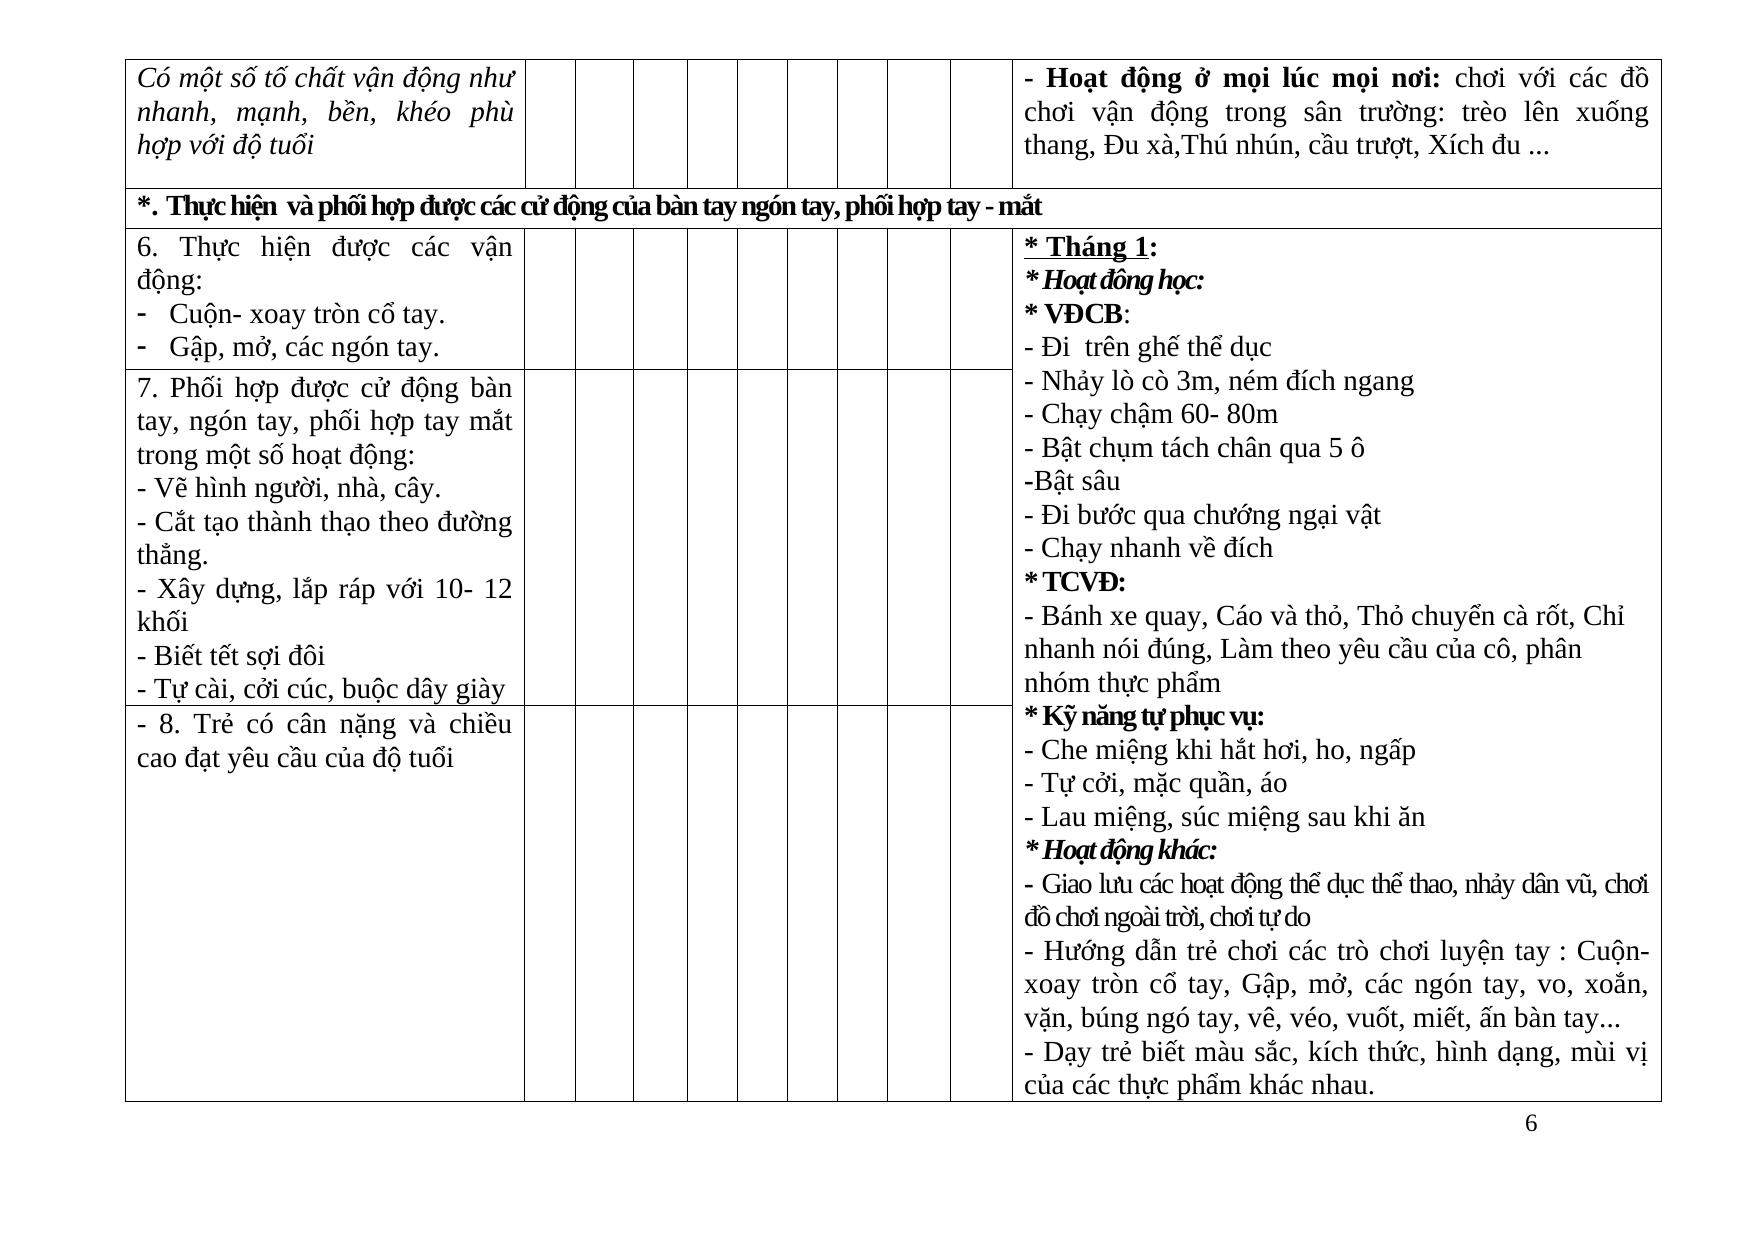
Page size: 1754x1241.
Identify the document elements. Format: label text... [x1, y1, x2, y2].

table_cell 6. Thực hiện được các vận động: Cuộn- xoay tròn cổ tay. Gập, mở, các ngón tay. [126, 229, 524, 369]
table_cell [634, 229, 687, 369]
table_cell [688, 229, 737, 369]
table_cell [525, 706, 575, 1101]
table_cell [576, 706, 633, 1101]
table_cell [688, 60, 737, 187]
table_cell [525, 370, 575, 705]
table_cell [634, 370, 687, 705]
table_cell [738, 370, 787, 705]
table_cell [525, 229, 575, 369]
table_cell [788, 370, 837, 705]
table_cell [526, 60, 575, 187]
table_cell [788, 229, 837, 369]
table_cell [888, 60, 950, 187]
table_cell Có một số tố chất vận động như nhanh, mạnh, bền, khéo phù hợp với độ tuổi [126, 60, 525, 187]
table_cell [634, 60, 687, 187]
table_cell [951, 229, 1012, 369]
table_cell [634, 706, 687, 1101]
table_cell * Tháng 1: * Hoạt đông học: * VĐCB: - Đi trên ghế thể dục - Nhảy lò cò 3m, ném đích ngang - Chạy chậm 60- 80m - Bật chụm tách chân qua 5 ô -Bật sâu - Đi bước qua chướng ngại vật - Chạy nhanh về đích * TCVĐ: - Bánh xe quay, Cáo và thỏ, Thỏ chuyển cà rốt, Chỉ nhanh nói đúng, Làm theo yêu cầu của cô, phân nhóm thực phẩm * Kỹ năng tự phục vụ: - Che miệng khi hắt hơi, ho, ngấp - Tự cởi, mặc quần, áo - Lau miệng, súc miệng sau khi ăn * Hoạt động khác: - Giao lưu các hoạt động thể dục thể thao, nhảy dân vũ, chơi đồ chơi ngoài trời, chơi tự do - Hướng dẫn trẻ chơi các trò chơi luyện tay : Cuộn- xoay tròn cổ tay, Gập, mở, các ngón tay, vo, xoắn, vặn, búng ngó tay, vê, véo, vuốt, miết, ấn bàn tay... - Dạy trẻ biết màu sắc, kích thức, hình dạng, mùi vị của các thực phẩm khác nhau. [1013, 229, 1661, 1101]
table_cell [688, 370, 737, 705]
table_cell [688, 706, 737, 1101]
table_cell [888, 229, 950, 369]
table_cell [738, 706, 787, 1101]
table_cell [951, 370, 1012, 705]
table_cell [576, 229, 633, 369]
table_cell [126, 706, 524, 1101]
table_cell [788, 706, 837, 1101]
table_cell [788, 60, 837, 187]
table_cell [576, 60, 633, 187]
table_cell [738, 229, 787, 369]
table_cell [951, 706, 1012, 1101]
table_cell 7. Phối hợp được cử động bàn tay, ngón tay, phối hợp tay mắt trong một số hoạt động: - Vẽ hình người, nhà, cây. - Cắt tạo thành thạo theo đường thẳng. - Xây dựng, lắp ráp với 10- 12 khối - Biết tết sợi đôi - Tự cài, cởi cúc, buộc dây giày [126, 370, 524, 705]
table_cell *. Thực hiện và phối hợp được các cử động của bàn tay ngón tay, phối hợp tay - mắt [126, 189, 1661, 228]
table_cell [838, 60, 887, 187]
table_cell [838, 706, 887, 1101]
table_cell [888, 370, 950, 705]
table_cell [951, 60, 1012, 187]
table_cell - Hoạt động ở mọi lúc mọi nơi: chơi với các đồ chơi vận động trong sân trường: trèo lên xuống thang, Đu xà,Thú nhún, cầu trượt, Xích đu ... [1013, 60, 1661, 187]
table_cell [838, 370, 887, 705]
table_cell [888, 706, 950, 1101]
table_cell [838, 229, 887, 369]
table_cell [738, 60, 787, 187]
table_cell [576, 370, 633, 705]
